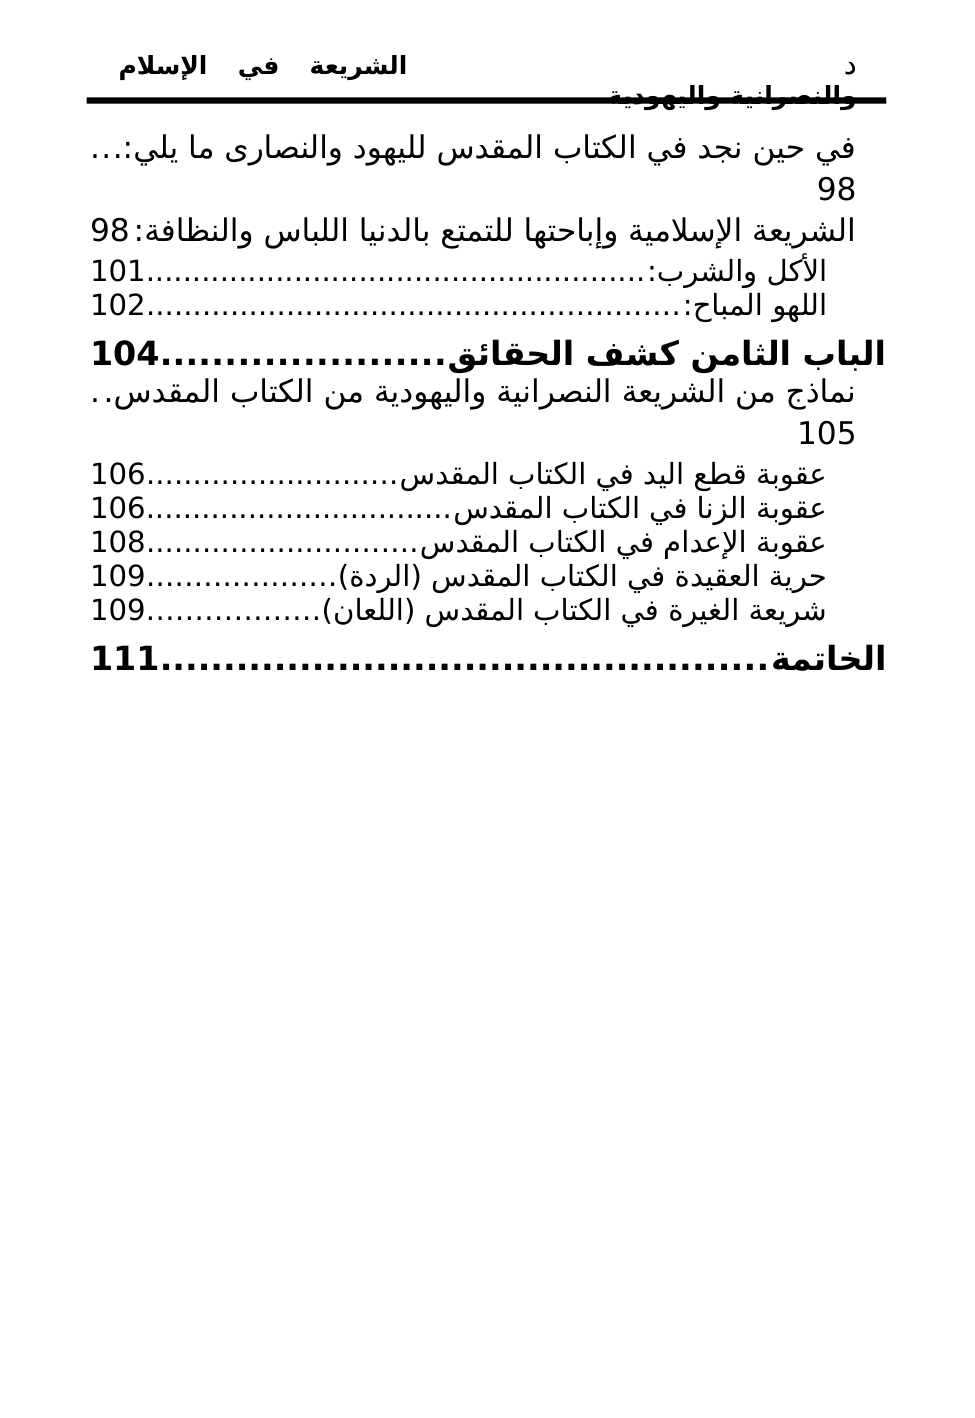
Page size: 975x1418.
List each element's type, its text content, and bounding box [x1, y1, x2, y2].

text شريعة الغيرة في الكتاب المقدس (اللعان) 109 [89, 593, 827, 627]
text اللهو المباح: 102 [89, 288, 827, 322]
text عقوبة قطع اليد في الكتاب المقدس 106 [89, 457, 827, 491]
text حرية العقيدة في الكتاب المقدس (الردة) 109 [89, 559, 827, 593]
text عقوبة الزنا في الكتاب المقدس 106 [89, 491, 827, 525]
text عقوبة الإعدام في الكتاب المقدس 108 [89, 525, 827, 559]
text الخاتمة 111 [89, 639, 886, 678]
text الشريعة الإسلامية وإباحتها للتمتع بالدنيا اللباس والنظافة: 98 [89, 213, 857, 249]
text الباب الثامن كشف الحقائق 104 [89, 335, 886, 374]
text نماذج من الشريعة النصرانية واليهودية من الكتاب المقدس 105 [89, 374, 857, 452]
text الأكل والشرب: 101 [89, 254, 827, 288]
text في حين نجد في الكتاب المقدس لليهود والنصارى ما يلي: 98 [89, 129, 857, 207]
